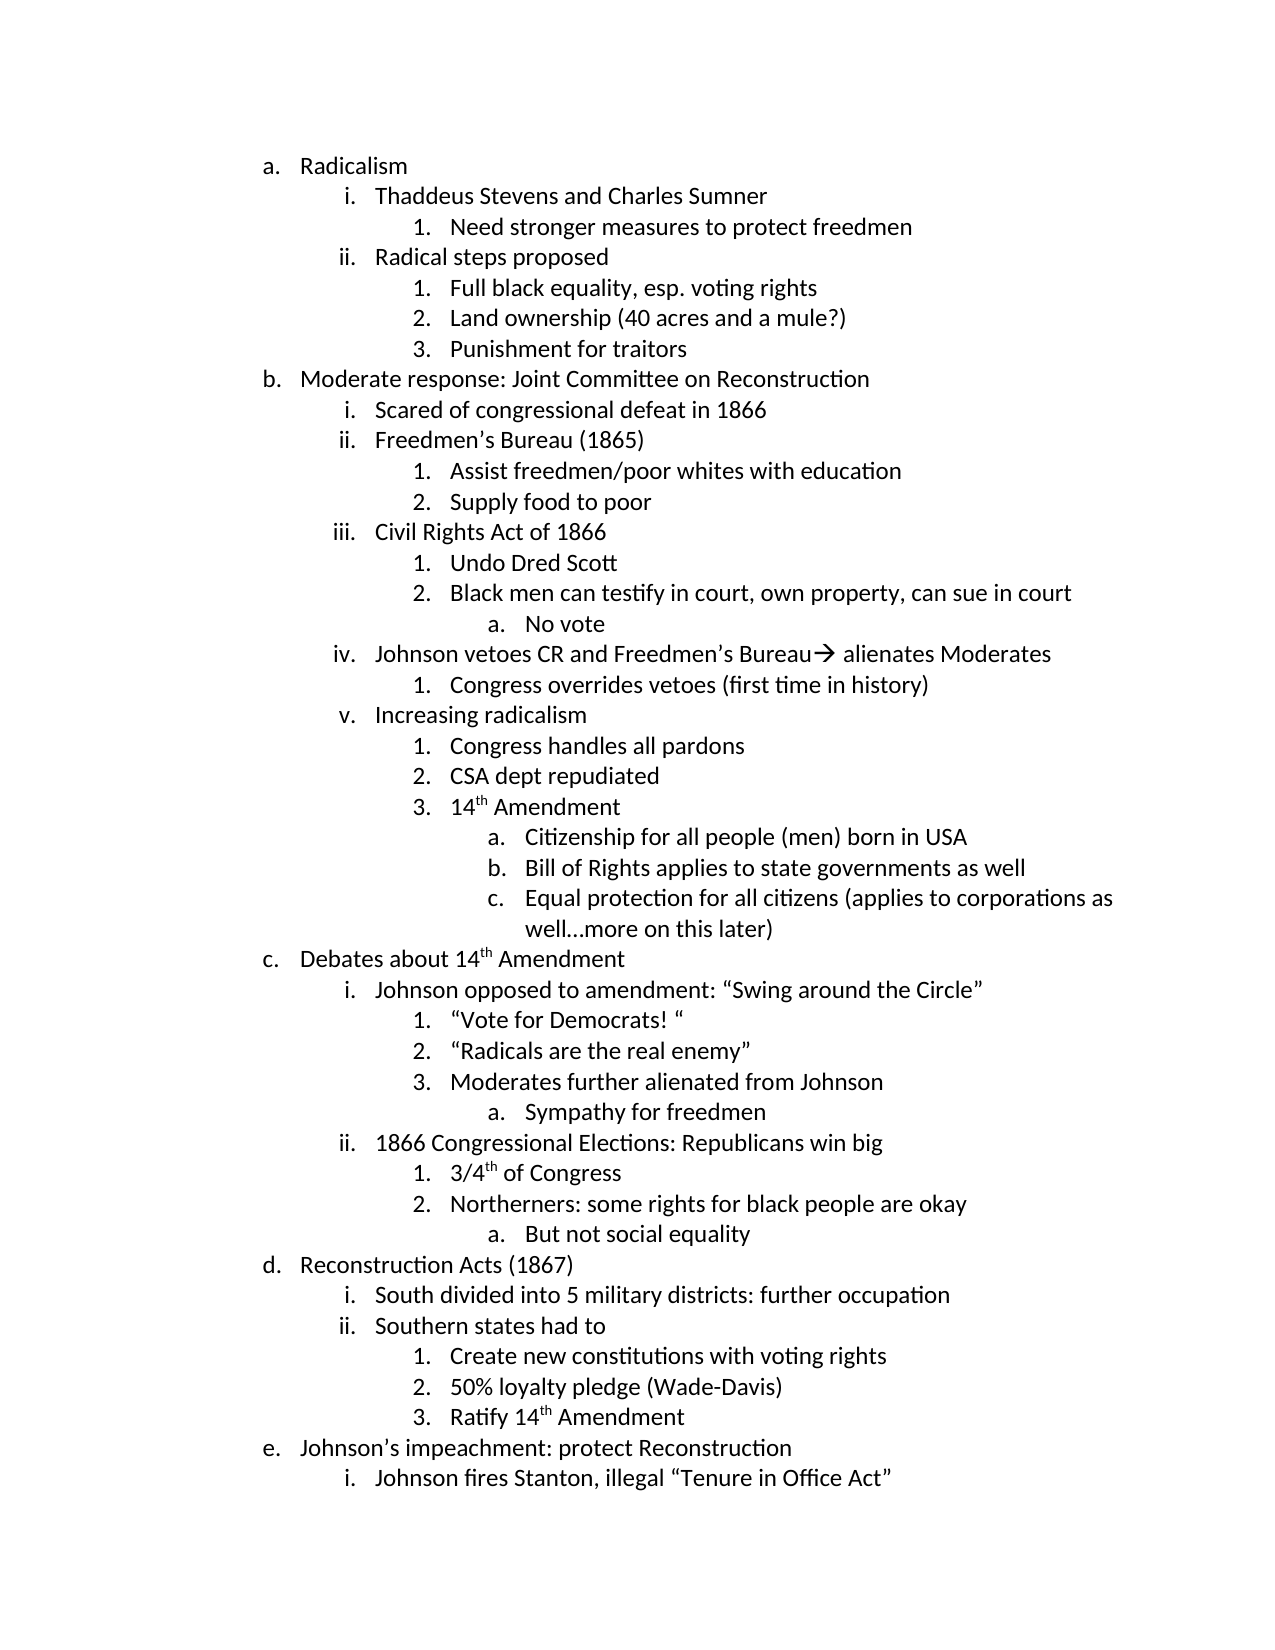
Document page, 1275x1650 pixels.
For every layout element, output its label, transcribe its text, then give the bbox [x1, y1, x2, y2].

list Johnson opposed to amendment: “Swing around the Circle” [356, 974, 1125, 1004]
list Full black equality, esp. voting rights [412, 272, 1125, 303]
list Undo Dred Scott [412, 547, 1125, 577]
list Congress handles all pardons [412, 730, 1125, 760]
list Bill of Rights applies to state governments as well [487, 852, 1125, 882]
list Citizenship for all people (men) born in USA [487, 821, 1125, 852]
list Assist freedmen/poor whites with education [412, 455, 1125, 486]
list Sympathy for freedmen [487, 1096, 1125, 1127]
list Supply food to poor [412, 486, 1125, 516]
list Thaddeus Stevens and Charles Sumner [356, 181, 1125, 211]
list Black men can testify in court, own property, can sue in court [412, 577, 1125, 608]
list “Radicals are the real enemy” [412, 1035, 1125, 1066]
list Southern states had to [356, 1310, 1125, 1340]
list Moderates further alienated from Johnson [412, 1066, 1125, 1096]
list South divided into 5 military districts: further occupation [356, 1279, 1125, 1310]
list Congress overrides vetoes (first time in history) [412, 669, 1125, 699]
list Need stronger measures to protect freedmen [412, 211, 1125, 242]
list 50% loyalty pledge (Wade-Davis) [412, 1371, 1125, 1401]
list No vote [487, 608, 1125, 638]
list Create new constitutions with voting rights [412, 1340, 1125, 1371]
list Civil Rights Act of 1866 [356, 516, 1125, 547]
list But not social equality [487, 1218, 1125, 1249]
list Johnson fires Stanton, illegal “Tenure in Office Act” [356, 1462, 1125, 1493]
list Ratify 14th Amendment [412, 1401, 1125, 1432]
list Increasing radicalism [356, 699, 1125, 730]
list Debates about 14th Amendment [262, 943, 1125, 974]
list Punishment for traitors [412, 333, 1125, 364]
list Johnson vetoes CR and Freedmen’s Bureau alienates Moderates [356, 638, 1125, 669]
list Freedmen’s Bureau (1865) [356, 425, 1125, 455]
list Equal protection for all citizens (applies to corporations as well…more on this later) [487, 882, 1125, 943]
list Johnson’s impeachment: protect Reconstruction [262, 1432, 1125, 1462]
list Scared of congressional defeat in 1866 [356, 394, 1125, 425]
list Land ownership (40 acres and a mule?) [412, 303, 1125, 333]
list 14th Amendment [412, 791, 1125, 821]
list Reconstruction Acts (1867) [262, 1249, 1125, 1279]
list 1866 Congressional Elections: Republicans win big [356, 1127, 1125, 1157]
list Northerners: some rights for black people are okay [412, 1188, 1125, 1218]
list CSA dept repudiated [412, 760, 1125, 791]
list Radical steps proposed [356, 242, 1125, 272]
list Radicalism [262, 150, 1125, 181]
list Moderate response: Joint Committee on Reconstruction [262, 364, 1125, 394]
list “Vote for Democrats! “ [412, 1004, 1125, 1035]
list 3/4th of Congress [412, 1157, 1125, 1188]
